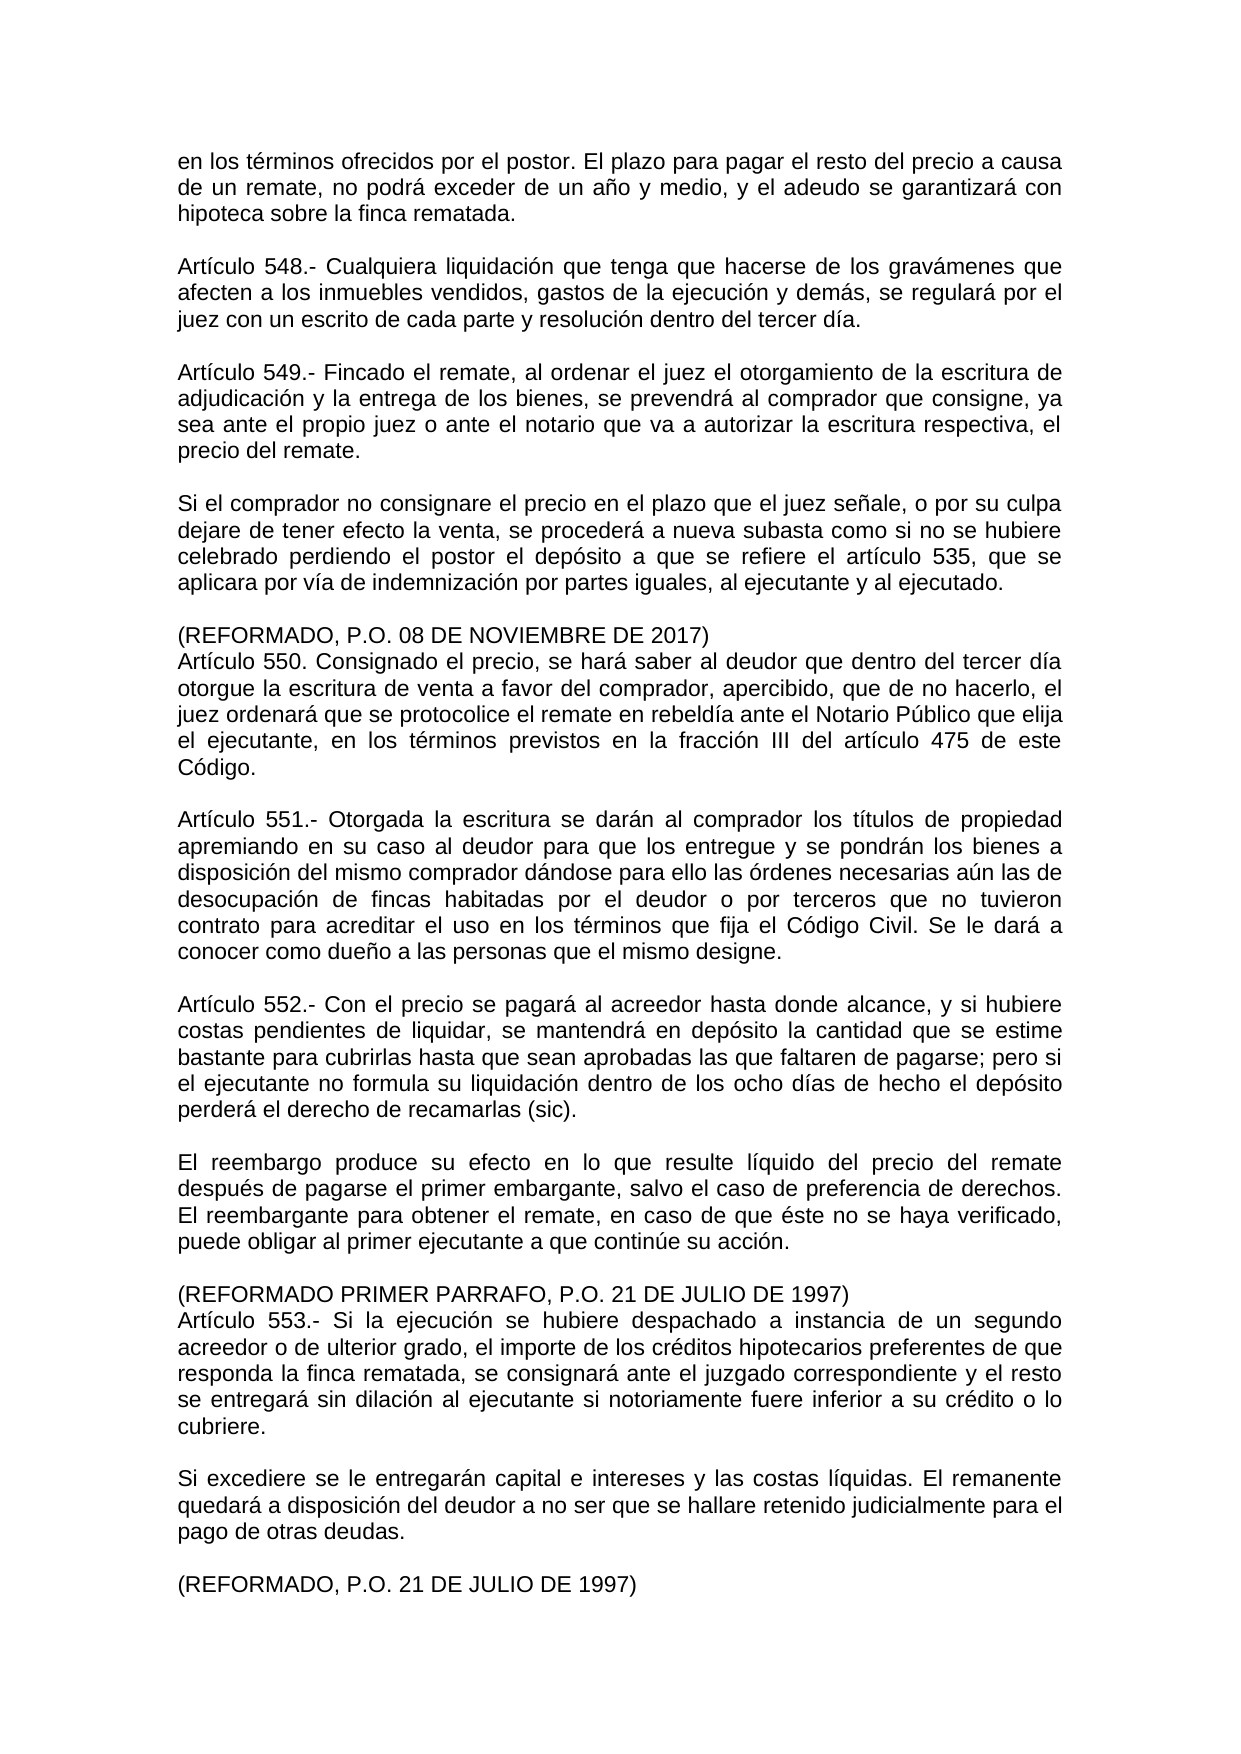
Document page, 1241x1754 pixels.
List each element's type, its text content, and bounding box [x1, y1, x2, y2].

text (REFORMADO, P.O. 21 DE JULIO DE 1997) [177, 1571, 1063, 1597]
text Artículo 548.- Cualquiera liquidación que tenga que hacerse de los gravámenes que afecten a los inmuebles vendidos, gastos de la ejecución y demás, se regulará por el juez con un escrito de cada parte y resolución dentro del tercer día. [177, 253, 1063, 332]
text El reembargo produce su efecto en lo que resulte líquido del precio del remate después de pagarse el primer embargante, salvo el caso de preferencia de derechos. El reembargante para obtener el remate, en caso de que éste no se haya verificado, puede obligar al primer ejecutante a que continúe su acción. [177, 1149, 1063, 1254]
text Si el comprador no consignare el precio en el plazo que el juez señale, o por su culpa dejare de tener efecto la venta, se procederá a nueva subasta como si no se hubiere celebrado perdiendo el postor el depósito a que se refiere el artículo 535, que se aplicara por vía de indemnización por partes iguales, al ejecutante y al ejecutado. [177, 490, 1063, 596]
text Si excediere se le entregarán capital e intereses y las costas líquidas. El remanente quedará a disposición del deudor a no ser que se hallare retenido judicialmente para el pago de otras deudas. [177, 1465, 1063, 1544]
text Artículo 549.- Fincado el remate, al ordenar el juez el otorgamiento de la escritura de adjudicación y la entrega de los bienes, se prevendrá al comprador que consigne, ya sea ante el propio juez o ante el notario que va a autorizar la escritura respectiva, el precio del remate. [177, 358, 1063, 464]
text Artículo 552.- Con el precio se pagará al acreedor hasta donde alcance, y si hubiere costas pendientes de liquidar, se mantendrá en depósito la cantidad que se estime bastante para cubrirlas hasta que sean aprobadas las que faltaren de pagarse; pero si el ejecutante no formula su liquidación dentro de los ocho días de hecho el depósito perderá el derecho de recamarlas (sic). [177, 991, 1063, 1123]
text Artículo 551.- Otorgada la escritura se darán al comprador los títulos de propiedad apremiando en su caso al deudor para que los entregue y se pondrán los bienes a disposición del mismo comprador dándose para ello las órdenes necesarias aún las de desocupación de fincas habitadas por el deudor o por terceros que no tuvieron contrato para acreditar el uso en los términos que fija el Código Civil. Se le dará a conocer como dueño a las personas que el mismo designe. [177, 806, 1063, 964]
text (REFORMADO, P.O. 08 DE NOVIEMBRE DE 2017) [177, 622, 1063, 648]
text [177, 148, 1063, 227]
text Artículo 553.- Si la ejecución se hubiere despachado a instancia de un segundo acreedor o de ulterior grado, el importe de los créditos hipotecarios preferentes de que responda la finca rematada, se consignará ante el juzgado correspondiente y el resto se entregará sin dilación al ejecutante si notoriamente fuere inferior a su crédito o lo cubriere. [177, 1307, 1063, 1439]
text Artículo 550. Consignado el precio, se hará saber al deudor que dentro del tercer día otorgue la escritura de venta a favor del comprador, apercibido, que de no hacerlo, el juez ordenará que se protocolice el remate en rebeldía ante el Notario Público que elija el ejecutante, en los términos previstos en la fracción III del artículo 475 de este Código. [177, 648, 1063, 780]
text (REFORMADO PRIMER PARRAFO, P.O. 21 DE JULIO DE 1997) [177, 1281, 1063, 1307]
